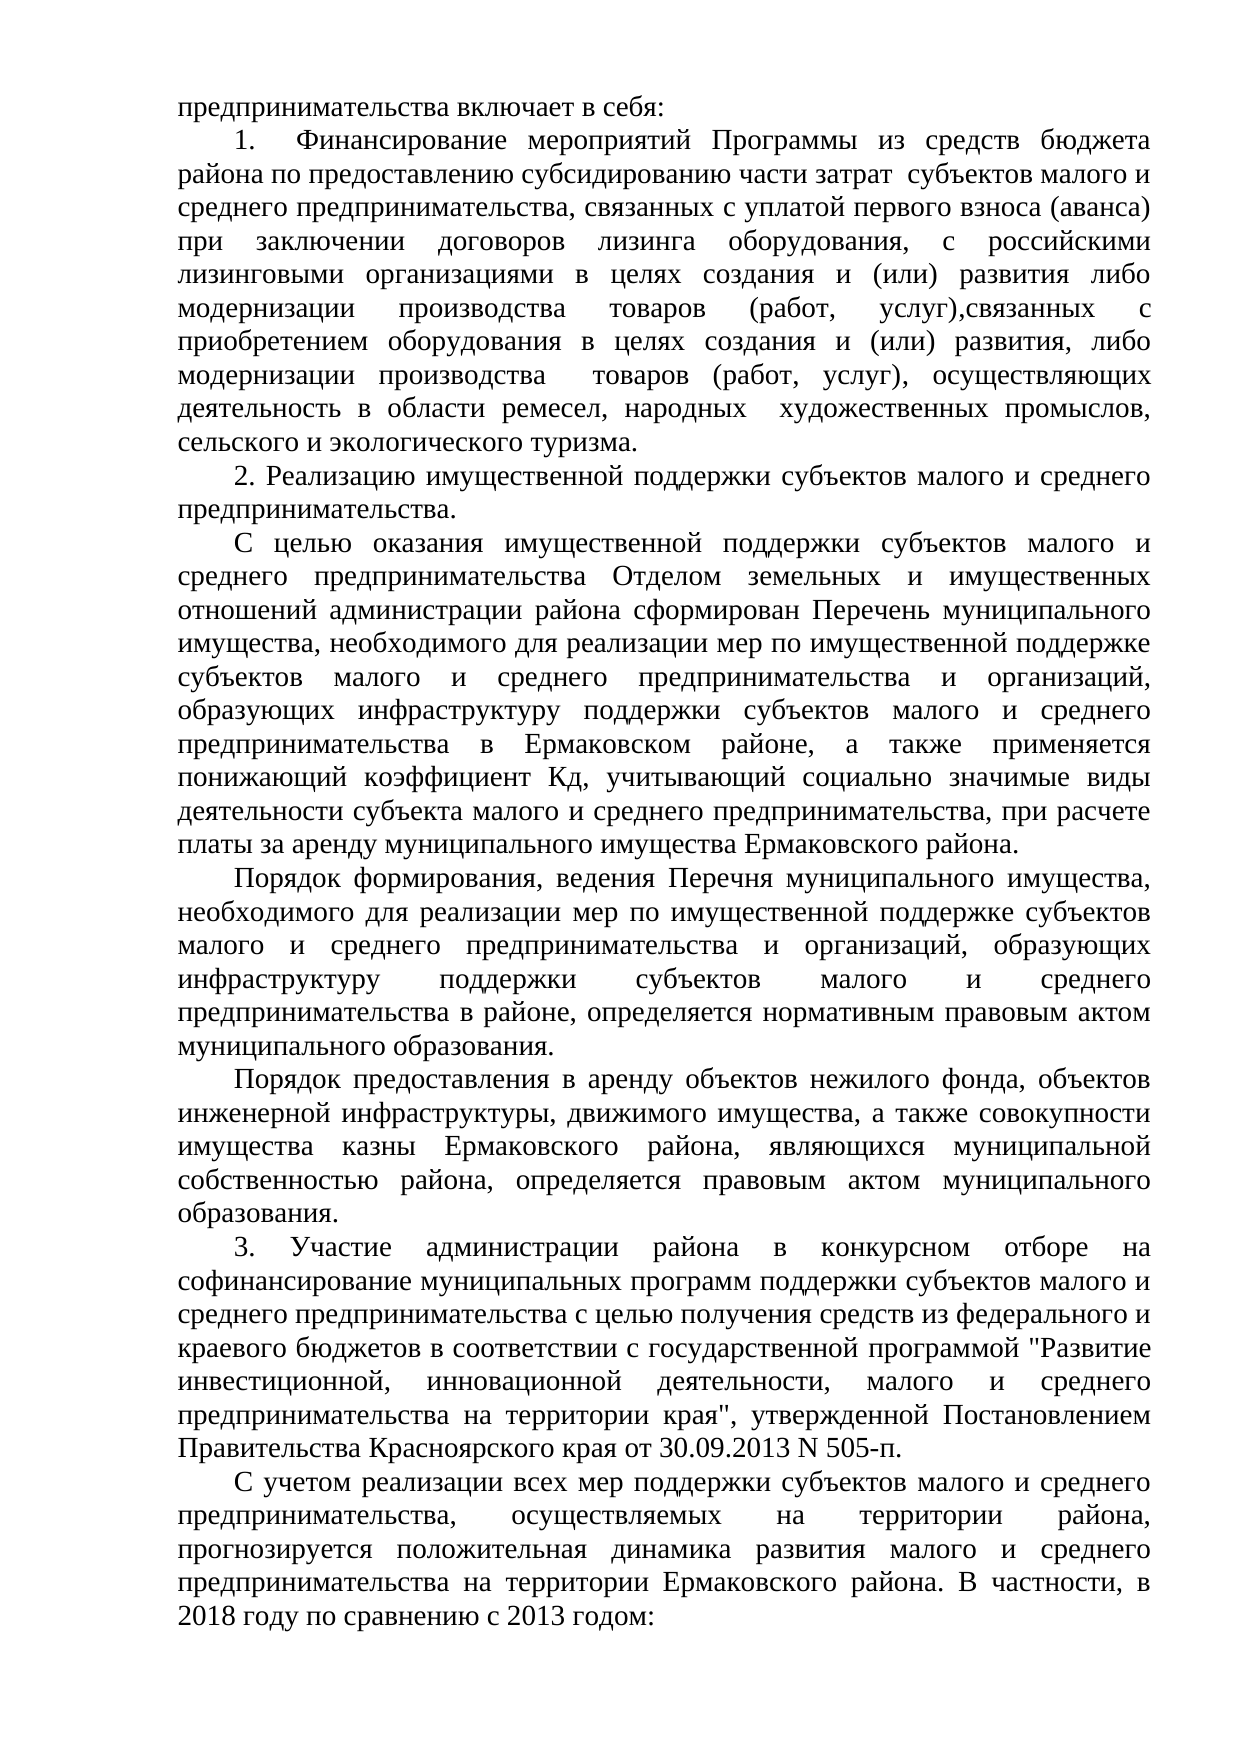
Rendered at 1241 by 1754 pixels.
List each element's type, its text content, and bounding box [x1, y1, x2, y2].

text Порядок предоставления в аренду объектов нежилого фонда, объектов инженерной инфраструктуры, движимого имущества, а также совокупности имущества казны Ермаковского района, являющихся муниципальной собственностью района, определяется правовым актом муниципального образования. [177, 1061, 1152, 1229]
text 1. Финансирование мероприятий Программы из средств бюджета района по предоставлению субсидированию части затрат субъектов малого и среднего предпринимательства, связанных с уплатой первого взноса (аванса) при заключении договоров лизинга оборудования, с российскими лизинговыми организациями в целях создания и (или) развития либо модернизации производства товаров (работ, услуг),связанных с приобретением оборудования в целях создания и (или) развития, либо модернизации производства товаров (работ, услуг), осуществляющих деятельность в области ремесел, народных художественных промыслов, сельского и экологического туризма. [177, 122, 1152, 458]
text С целью оказания имущественной поддержки субъектов малого и среднего предпринимательства Отделом земельных и имущественных отношений администрации района сформирован Перечень муниципального имущества, необходимого для реализации мер по имущественной поддержке субъектов малого и среднего предпринимательства и организаций, образующих инфраструктуру поддержки субъектов малого и среднего предпринимательства в Ермаковском районе, а также применяется понижающий коэффициент Кд, учитывающий социально значимые виды деятельности субъекта малого и среднего предпринимательства, при расчете платы за аренду муниципального имущества Ермаковского района. [177, 525, 1152, 860]
text Порядок формирования, ведения Перечня муниципального имущества, необходимого для реализации мер по имущественной поддержке субъектов малого и среднего предпринимательства и организаций, образующих инфраструктуру поддержки субъектов малого и среднего предпринимательства в районе, определяется нормативным правовым актом муниципального образования. [177, 860, 1152, 1061]
text 3. Участие администрации района в конкурсном отборе на софинансирование муниципальных программ поддержки субъектов малого и среднего предпринимательства с целью получения средств из федерального и краевого бюджетов в соответствии с государственной программой "Развитие инвестиционной, инновационной деятельности, малого и среднего предпринимательства на территории края", утвержденной Постановлением Правительства Красноярского края от 30.09.2013 N 505-п. [177, 1229, 1152, 1464]
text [177, 89, 1152, 122]
text 2. Реализацию имущественной поддержки субъектов малого и среднего предпринимательства. [177, 458, 1152, 525]
text С учетом реализации всех мер поддержки субъектов малого и среднего предпринимательства, осуществляемых на территории района, прогнозируется положительная динамика развития малого и среднего предпринимательства на территории Ермаковского района. В частности, в 2018 году по сравнению с 2013 годом: [177, 1464, 1152, 1632]
